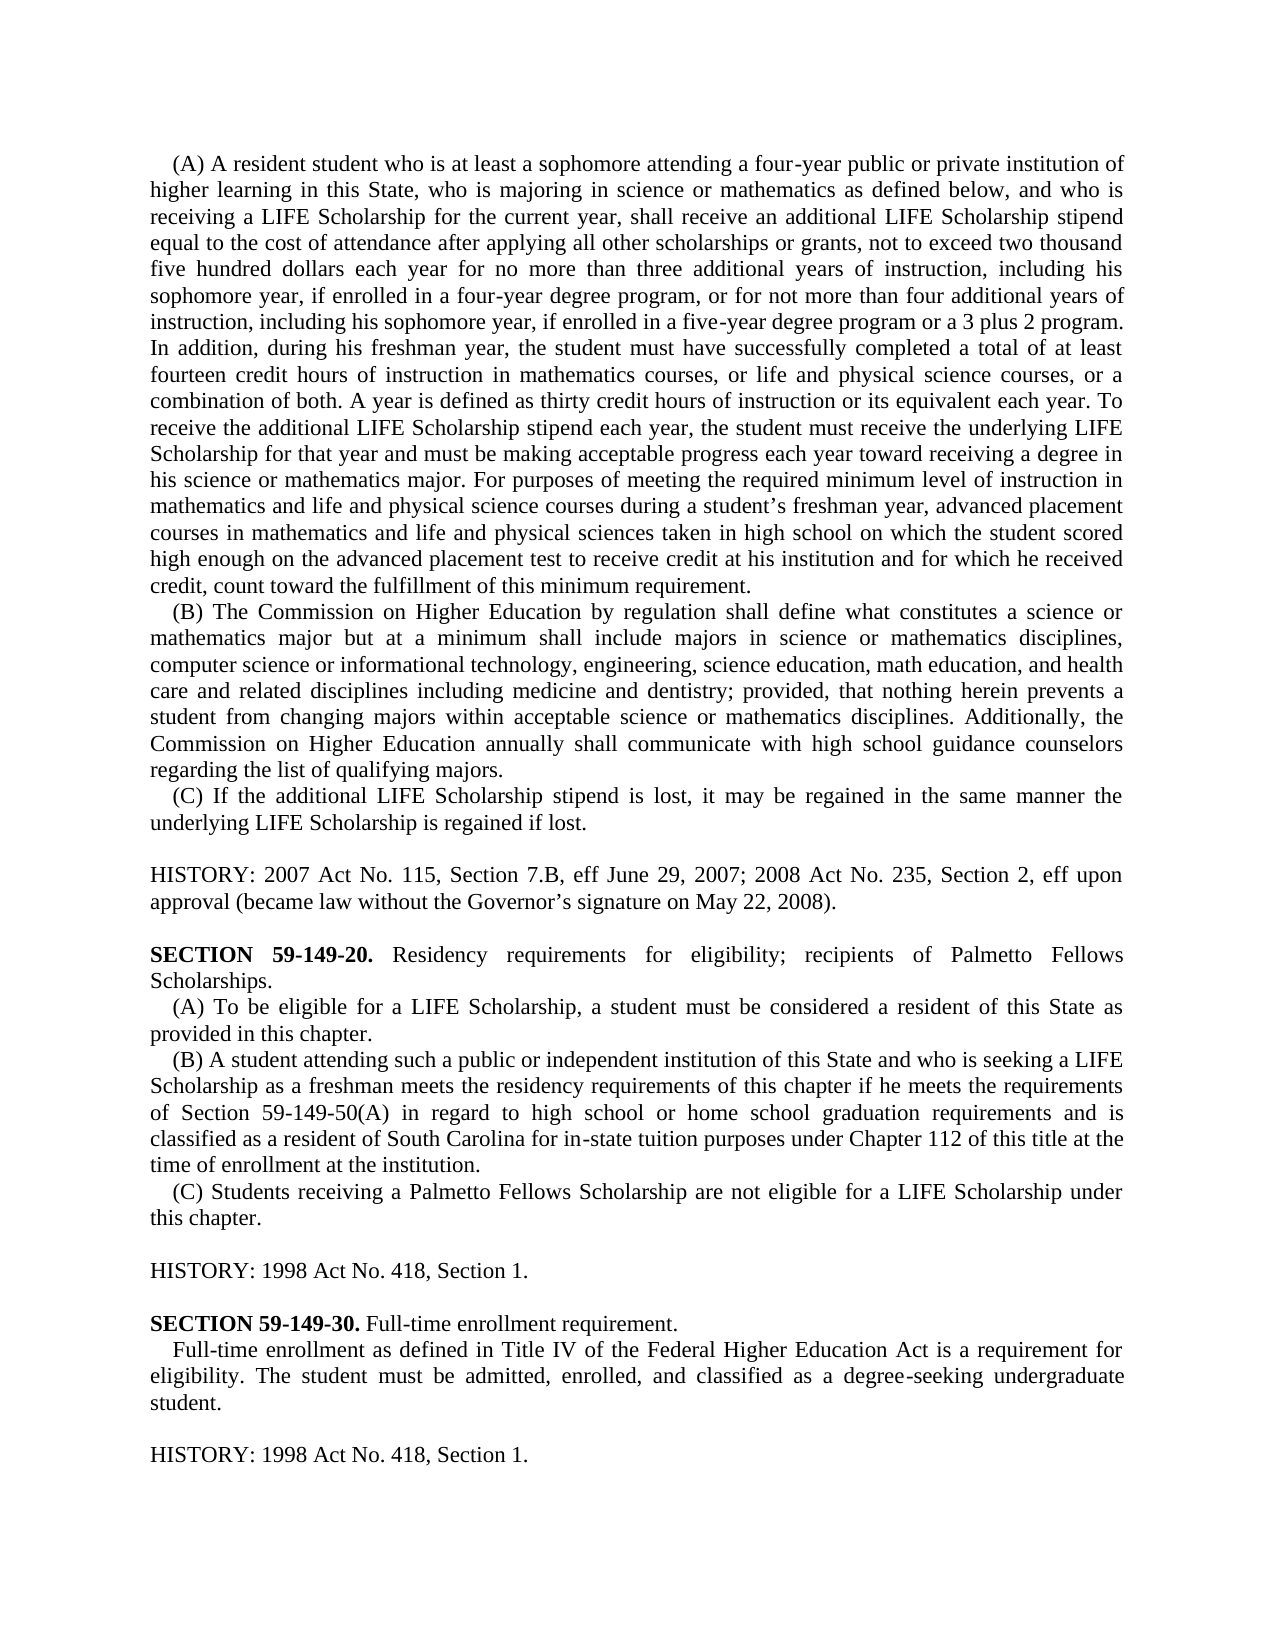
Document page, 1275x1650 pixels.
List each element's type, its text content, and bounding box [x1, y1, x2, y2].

text SECTION 59-149-30. Full-time enrollment requirement. [150, 1309, 1125, 1336]
text (B) A student attending such a public or independent institution of this State and who is seeking a LIFE Scholarship as a freshman meets the residency requirements of this chapter if he meets the requirements of Section 59-149-50(A) in regard to high school or home school graduation requirements and is classified as a resident of South Carolina for in-state tuition purposes under Chapter 112 of this title at the time of enrollment at the institution. [150, 1046, 1125, 1178]
text (A) A resident student who is at least a sophomore attending a four-year public or private institution of higher learning in this State, who is majoring in science or mathematics as defined below, and who is receiving a LIFE Scholarship for the current year, shall receive an additional LIFE Scholarship stipend equal to the cost of attendance after applying all other scholarships or grants, not to exceed two thousand five hundred dollars each year for no more than three additional years of instruction, including his sophomore year, if enrolled in a four-year degree program, or for not more than four additional years of instruction, including his sophomore year, if enrolled in a five-year degree program or a 3 plus 2 program. In addition, during his freshman year, the student must have successfully completed a total of at least fourteen credit hours of instruction in mathematics courses, or life and physical science courses, or a combination of both. A year is defined as thirty credit hours of instruction or its equivalent each year. To receive the additional LIFE Scholarship stipend each year, the student must receive the underlying LIFE Scholarship for that year and must be making acceptable progress each year toward receiving a degree in his science or mathematics major. For purposes of meeting the required minimum level of instruction in mathematics and life and physical science courses during a student’s freshman year, advanced placement courses in mathematics and life and physical sciences taken in high school on which the student scored high enough on the advanced placement test to receive credit at his institution and for which he received credit, count toward the fulfillment of this minimum requirement. [150, 150, 1125, 598]
text (B) The Commission on Higher Education by regulation shall define what constitutes a science or mathematics major but at a minimum shall include majors in science or mathematics disciplines, computer science or informational technology, engineering, science education, math education, and health care and related disciplines including medicine and dentistry; provided, that nothing herein prevents a student from changing majors within acceptable science or mathematics disciplines. Additionally, the Commission on Higher Education annually shall communicate with high school guidance counselors regarding the list of qualifying majors. [150, 598, 1125, 782]
text (C) Students receiving a Palmetto Fellows Scholarship are not eligible for a LIFE Scholarship under this chapter. [150, 1178, 1125, 1231]
text (C) If the additional LIFE Scholarship stipend is lost, it may be regained in the same manner the underlying LIFE Scholarship is regained if lost. [150, 782, 1125, 835]
text SECTION 59-149-20. Residency requirements for eligibility; recipients of Palmetto Fellows Scholarships. [150, 941, 1125, 993]
text HISTORY: 1998 Act No. 418, Section 1. [150, 1257, 1125, 1283]
text Full-time enrollment as defined in Title IV of the Federal Higher Education Act is a requirement for eligibility. The student must be admitted, enrolled, and classified as a degree-seeking undergraduate student. [150, 1336, 1125, 1415]
text HISTORY: 2007 Act No. 115, Section 7.B, eff June 29, 2007; 2008 Act No. 235, Section 2, eff upon approval (became law without the Governor’s signature on May 22, 2008). [150, 862, 1125, 914]
text HISTORY: 1998 Act No. 418, Section 1. [150, 1441, 1125, 1468]
text (A) To be eligible for a LIFE Scholarship, a student must be considered a resident of this State as provided in this chapter. [150, 993, 1125, 1046]
